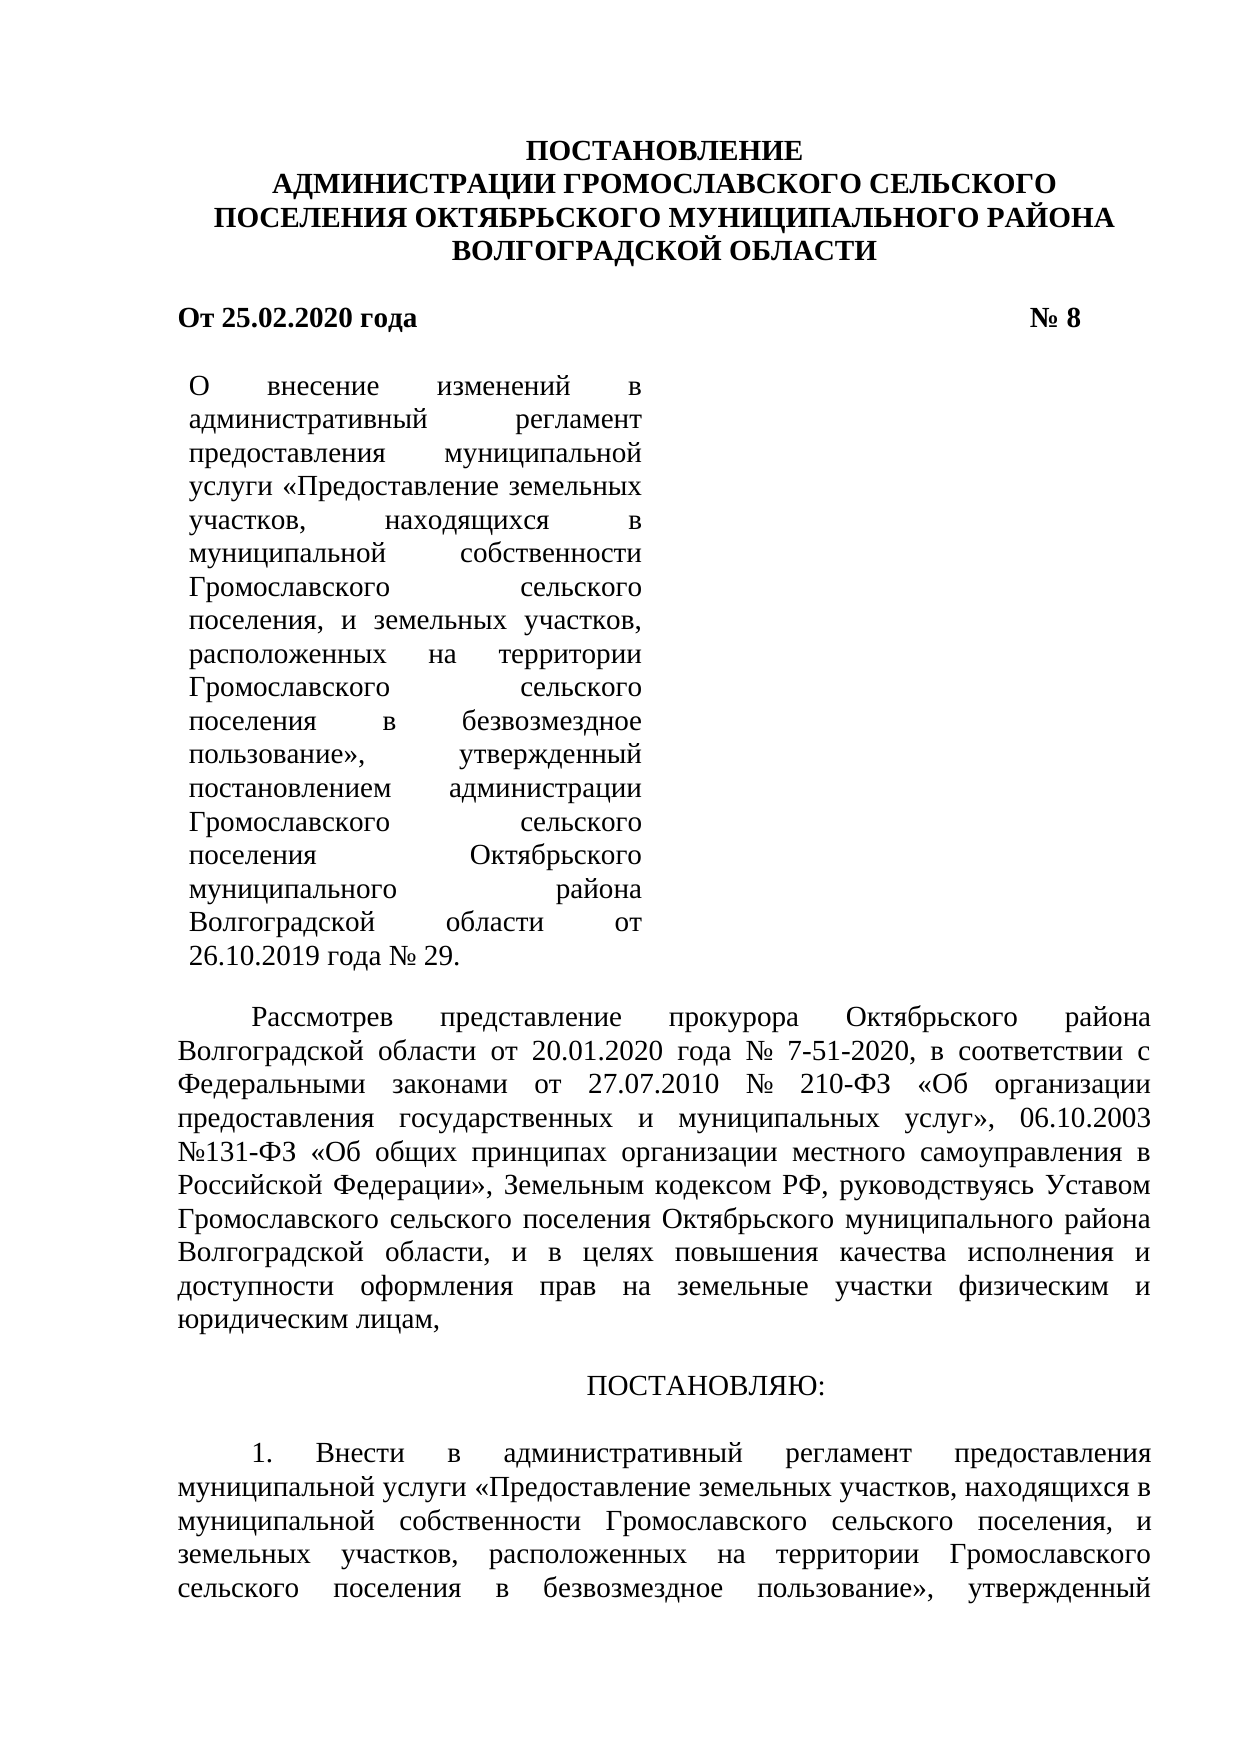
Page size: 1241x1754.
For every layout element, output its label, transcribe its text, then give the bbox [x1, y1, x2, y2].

text Рассмотрев представление прокурора Октябрьского района Волгоградской области от 20.01.2020 года № 7-51-2020, в соответствии с Федеральными законами от 27.07.2010 № 210-ФЗ «Об организации предоставления государственных и муниципальных услуг», 06.10.2003 №131-ФЗ «Об общих принципах организации местного самоуправления в Российской Федерации», Земельным кодексом РФ, руководствуясь Уставом Громославского сельского поселения Октябрьского муниципального района Волгоградской области, и в целях повышения качества исполнения и доступности оформления прав на земельные участки физическим и юридическим лицам, [177, 999, 1152, 1335]
text АДМИНИСТРАЦИИ ГРОМОСЛАВСКОГО СЕЛЬСКОГО ПОСЕЛЕНИЯ ОКТЯБРЬСКОГО МУНИЦИПАЛЬНОГО РАЙОНА [177, 166, 1152, 233]
table_header О внесение изменений в административный регламент предоставления муниципальной услуги «Предоставление земельных участков, находящихся в муниципальной собственности Громославского сельского поселения, и земельных участков, расположенных на территории Громославского сельского поселения в безвозмездное пользование», утвержденный постановлением администрации Громославского сельского поселения Октябрьского муниципального района Волгоградской области от 26.10.2019 года № 29. [177, 368, 653, 971]
text От 25.02.2020 года № 8 [177, 301, 1152, 334]
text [177, 1436, 1152, 1603]
text ПОСТАНОВЛЕНИЕ [177, 133, 1152, 166]
text ВОЛГОГРАДСКОЙ ОБЛАСТИ [177, 233, 1152, 267]
text ПОСТАНОВЛЯЮ: [177, 1368, 1152, 1402]
